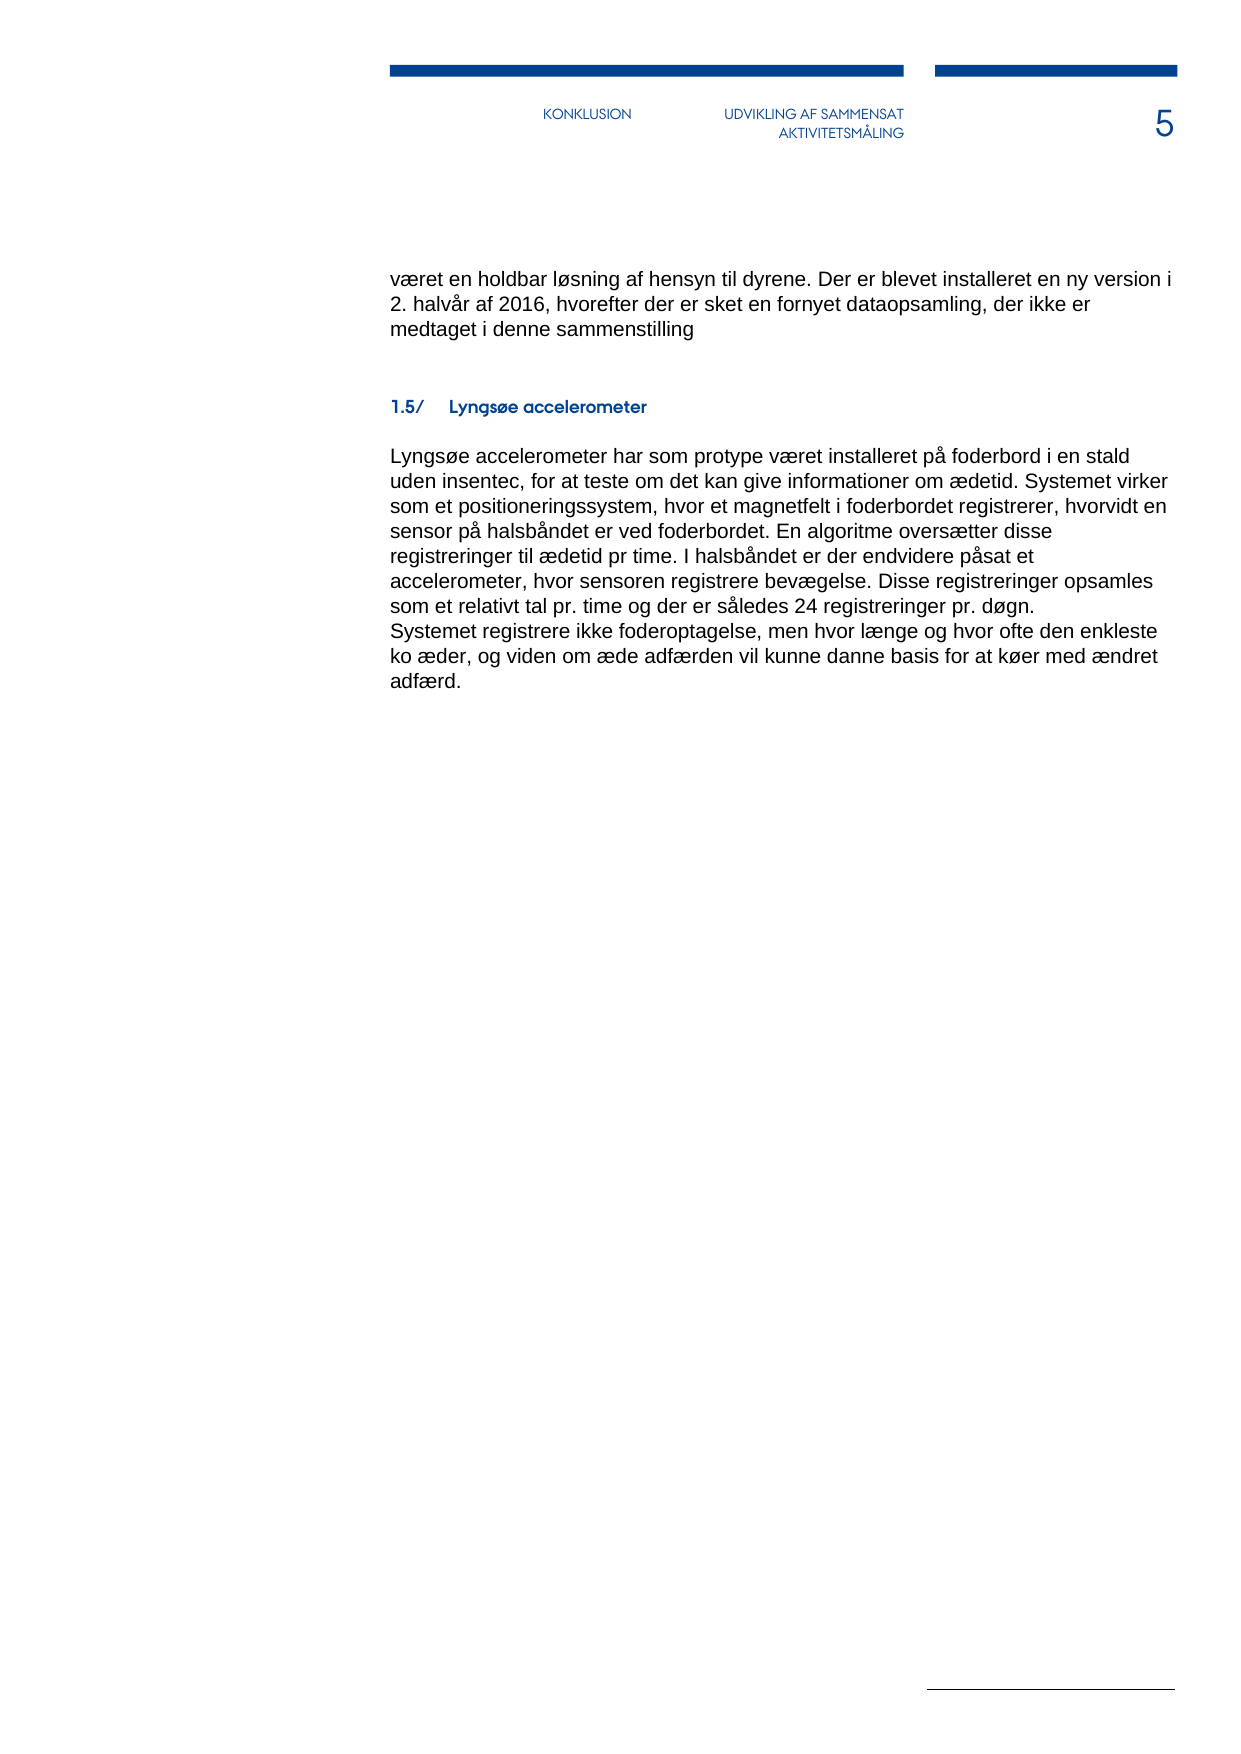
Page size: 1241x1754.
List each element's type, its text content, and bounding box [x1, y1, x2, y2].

list Systemet registrere ikke foderoptagelse, men hvor længe og hvor ofte den enkleste ko æder, og viden om æde adfærden vil kunne danne basis for at køer med ændret adfærd. [390, 618, 1175, 693]
subtitle Lyngsøe accelerometer [390, 393, 1175, 418]
list Lyngsøe accelerometer har som protype været installeret på foderbord i en stald uden insentec, for at teste om det kan give informationer om ædetid. Systemet virker som et positioneringssystem, hvor et magnetfelt i foderbordet registrerer, hvorvidt en sensor på halsbåndet er ved foderbordet. En algoritme oversætter disse registreringer til ædetid pr time. I halsbåndet er der endvidere påsat et accelerometer, hvor sensoren registrere bevægelse. Disse registreringer opsamles som et relativt tal pr. time og der er således 24 registreringer pr. døgn. [390, 443, 1175, 618]
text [390, 266, 1175, 341]
